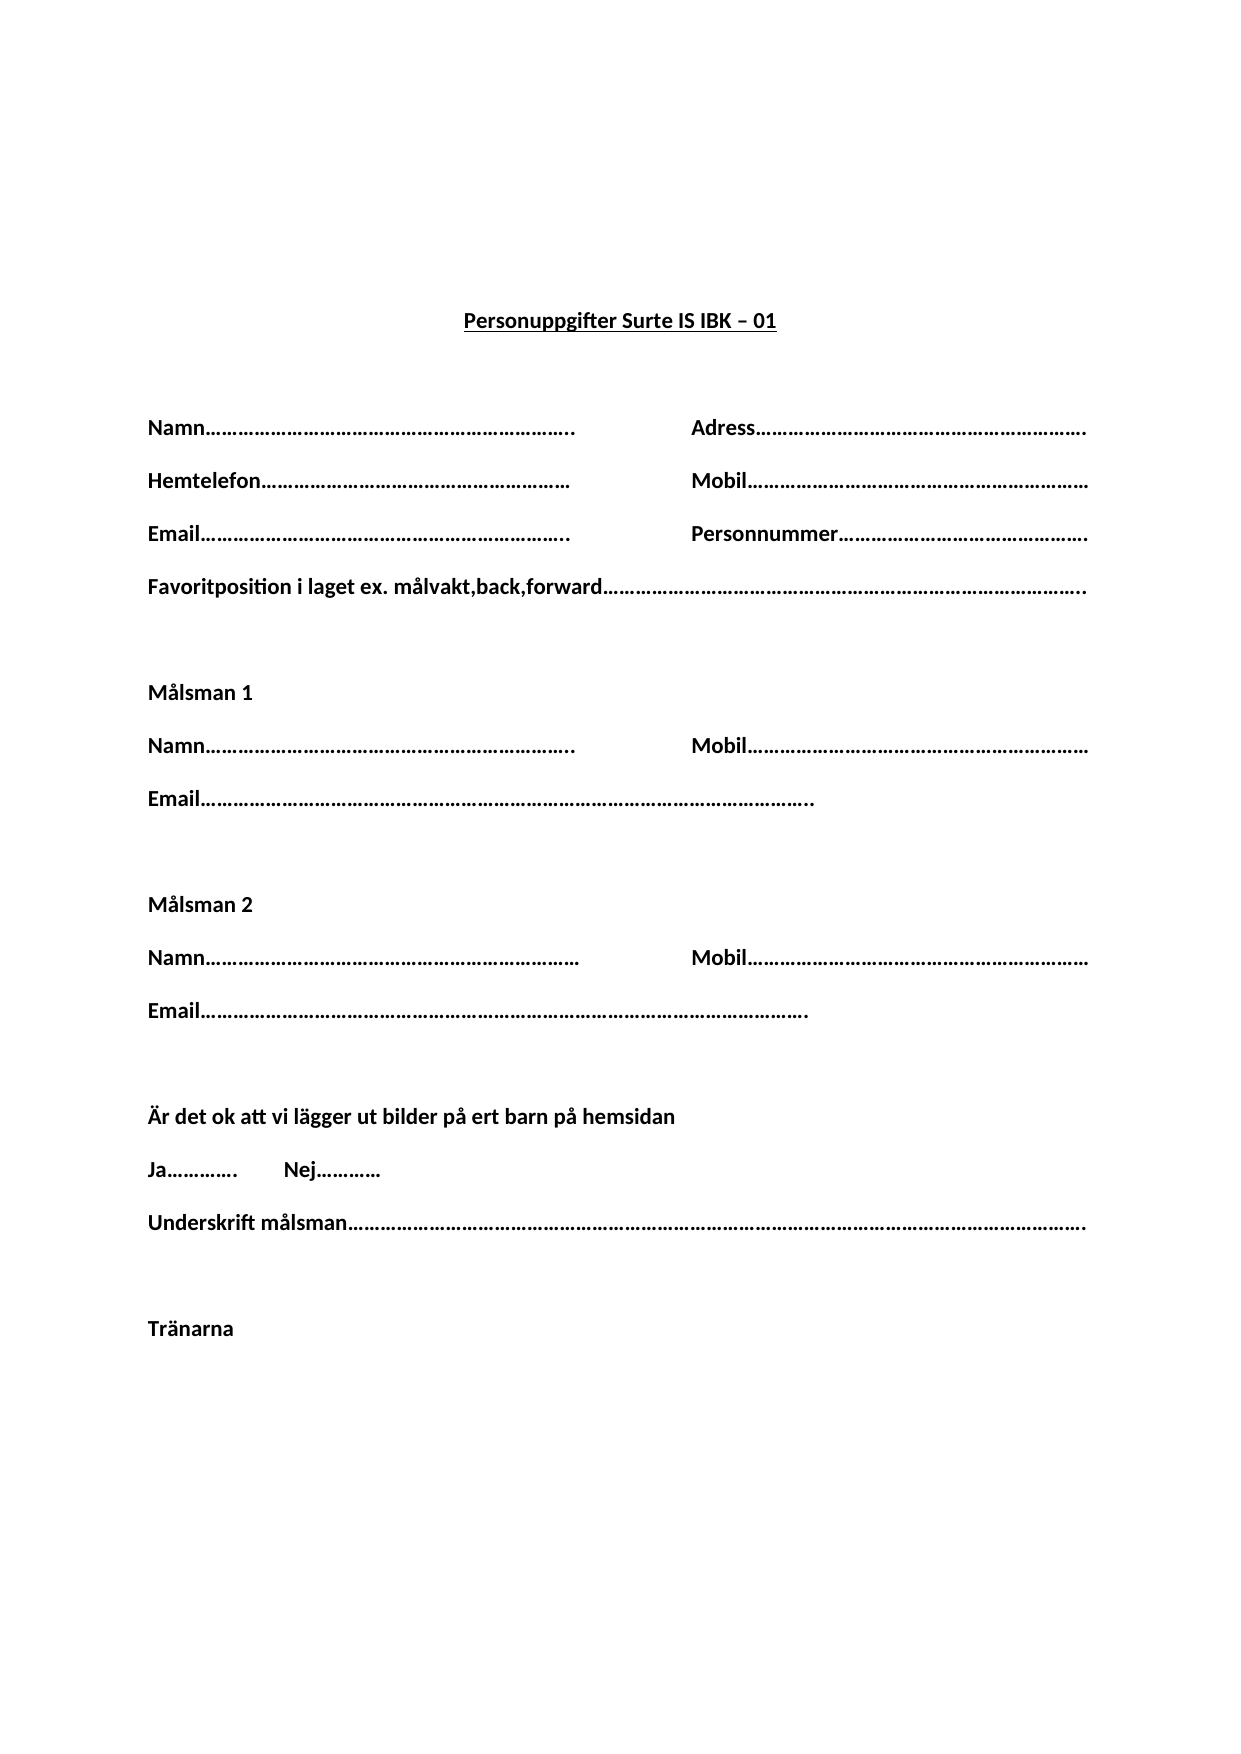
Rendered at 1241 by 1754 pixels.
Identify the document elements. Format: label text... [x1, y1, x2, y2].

text Personuppgifter Surte IS IBK – 01 [148, 307, 1093, 335]
text Underskrift målsman………………………………………………………………………………………………………………………. [148, 1208, 1093, 1236]
text Hemtelefon………………………………………………… Mobil……………………………………………………… [148, 466, 1093, 494]
text Målsman 2 [148, 890, 1093, 918]
text Namn………………………………………………………….. Mobil……………………………………………………… [148, 731, 1093, 759]
text Är det ok att vi lägger ut bilder på ert barn på hemsidan [148, 1102, 1093, 1130]
text Namn………………………………………………………….. Adress……………………………………………………. [148, 413, 1093, 441]
text Målsman 1 [148, 678, 1093, 706]
text Email………………………………………………………………………………………………….. [148, 784, 1093, 812]
text Tränarna [148, 1314, 1093, 1342]
text Namn…………………………………………………………… Mobil……………………………………………………… [148, 943, 1093, 971]
text Favoritposition i laget ex. målvakt,back,forward…………………………………………………………………………….. [148, 572, 1093, 600]
text Email…………………………………………………………………………………………………. [148, 996, 1093, 1024]
text Email………………………………………………………….. Personnummer………………………………………. [148, 519, 1093, 547]
text Ja…………. Nej………… [148, 1155, 1093, 1183]
